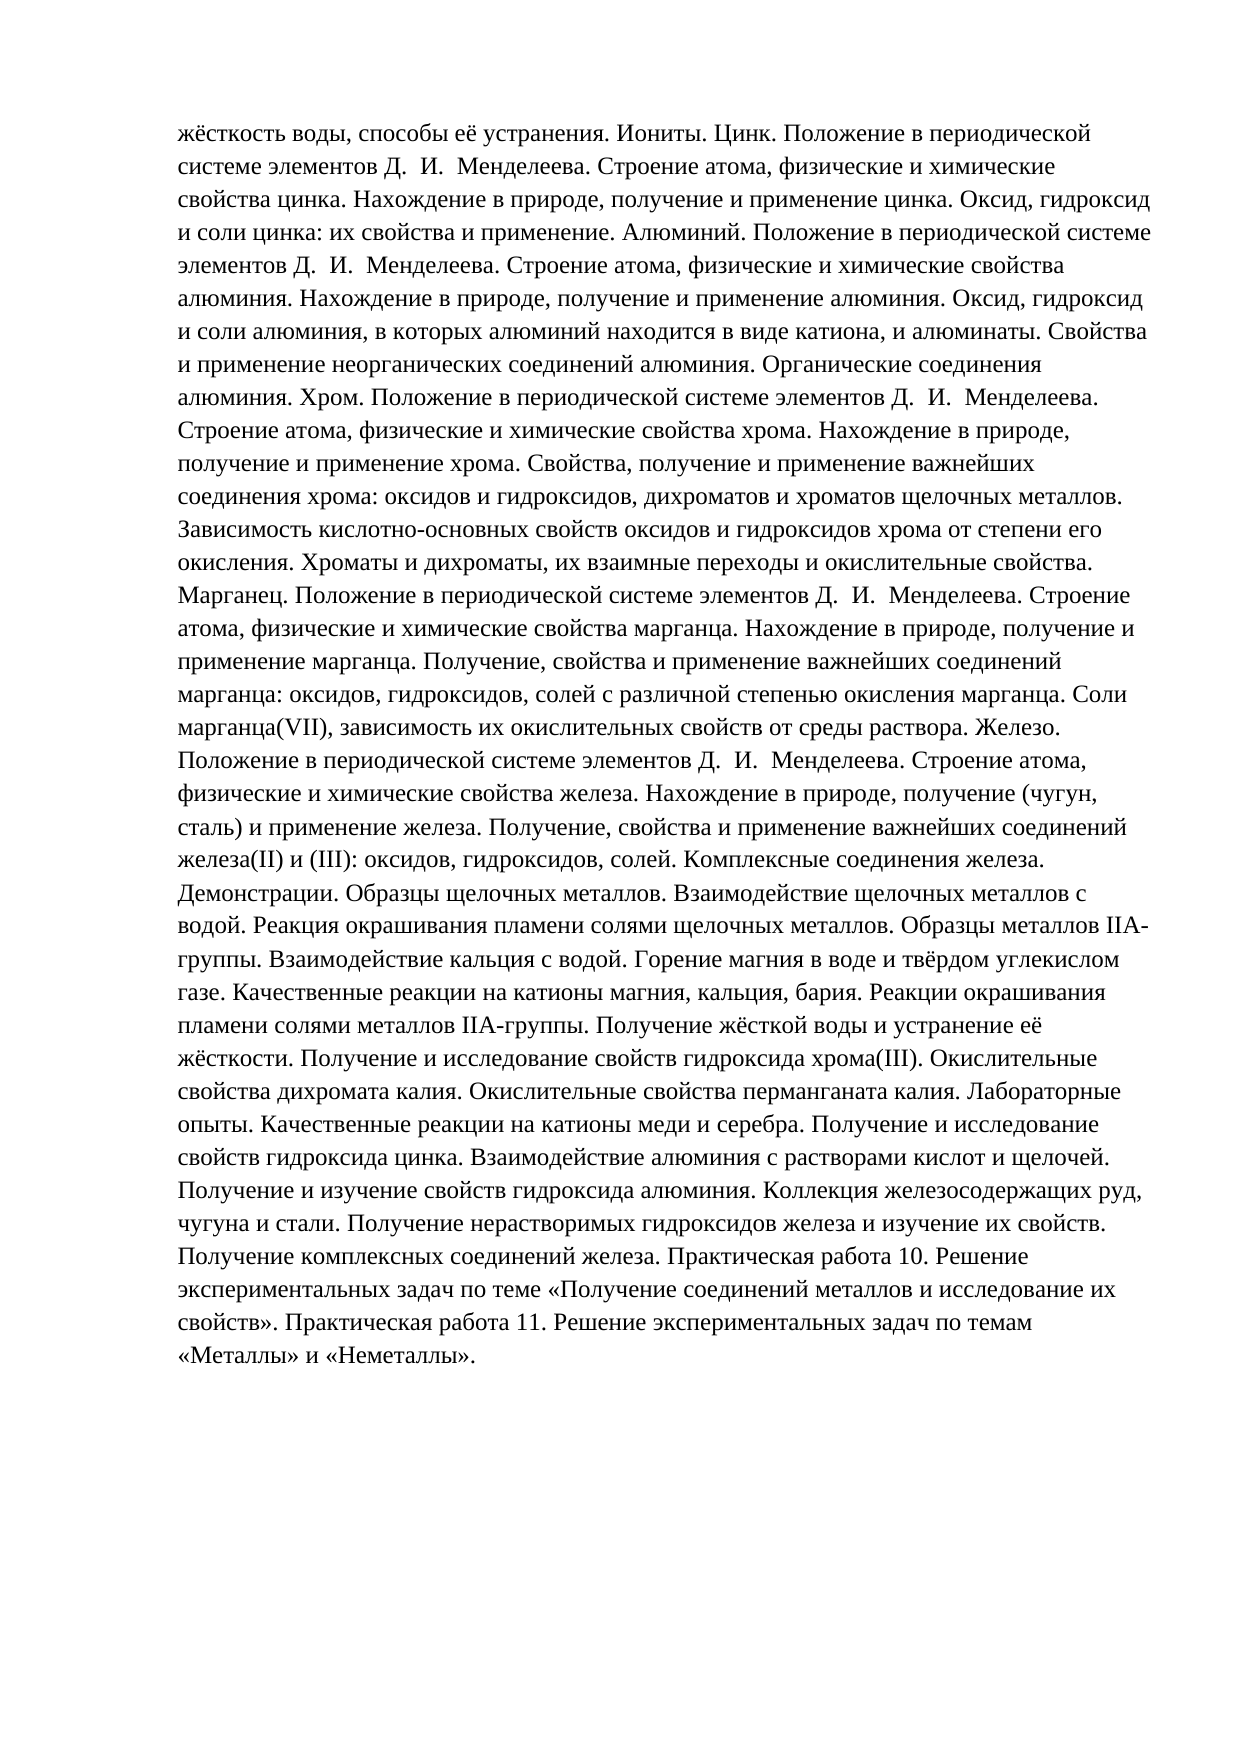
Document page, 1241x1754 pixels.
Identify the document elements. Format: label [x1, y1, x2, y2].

text [177, 118, 1152, 1369]
